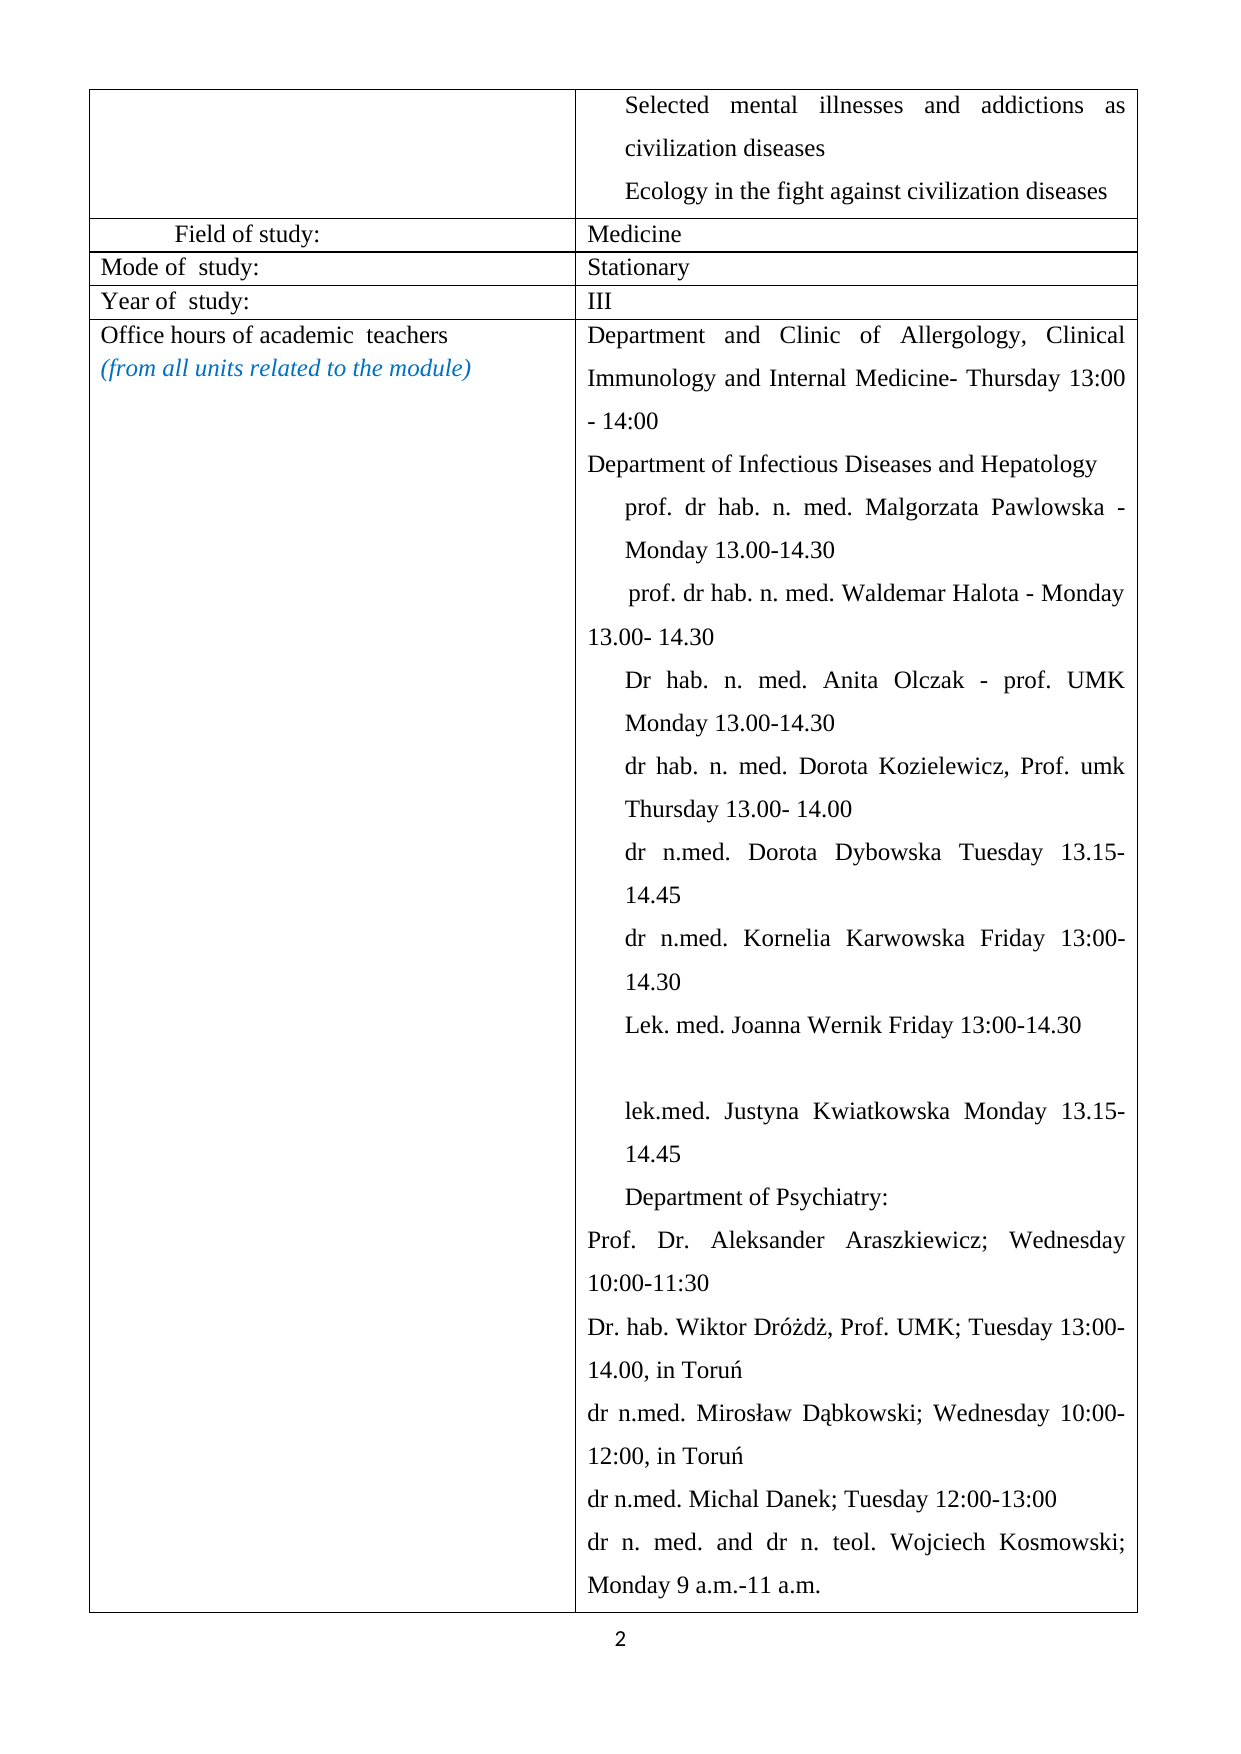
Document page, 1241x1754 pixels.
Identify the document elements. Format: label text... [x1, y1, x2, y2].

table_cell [576, 320, 1137, 1612]
table_cell Field of study: [90, 219, 575, 251]
table_cell III [576, 286, 1137, 319]
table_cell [90, 320, 575, 1612]
table_cell Year of study: [90, 286, 575, 319]
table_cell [576, 90, 1137, 218]
table_cell Medicine [576, 219, 1137, 251]
table_cell Stationary [576, 253, 1137, 285]
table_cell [90, 90, 575, 218]
table_cell Mode of study: [90, 253, 575, 285]
